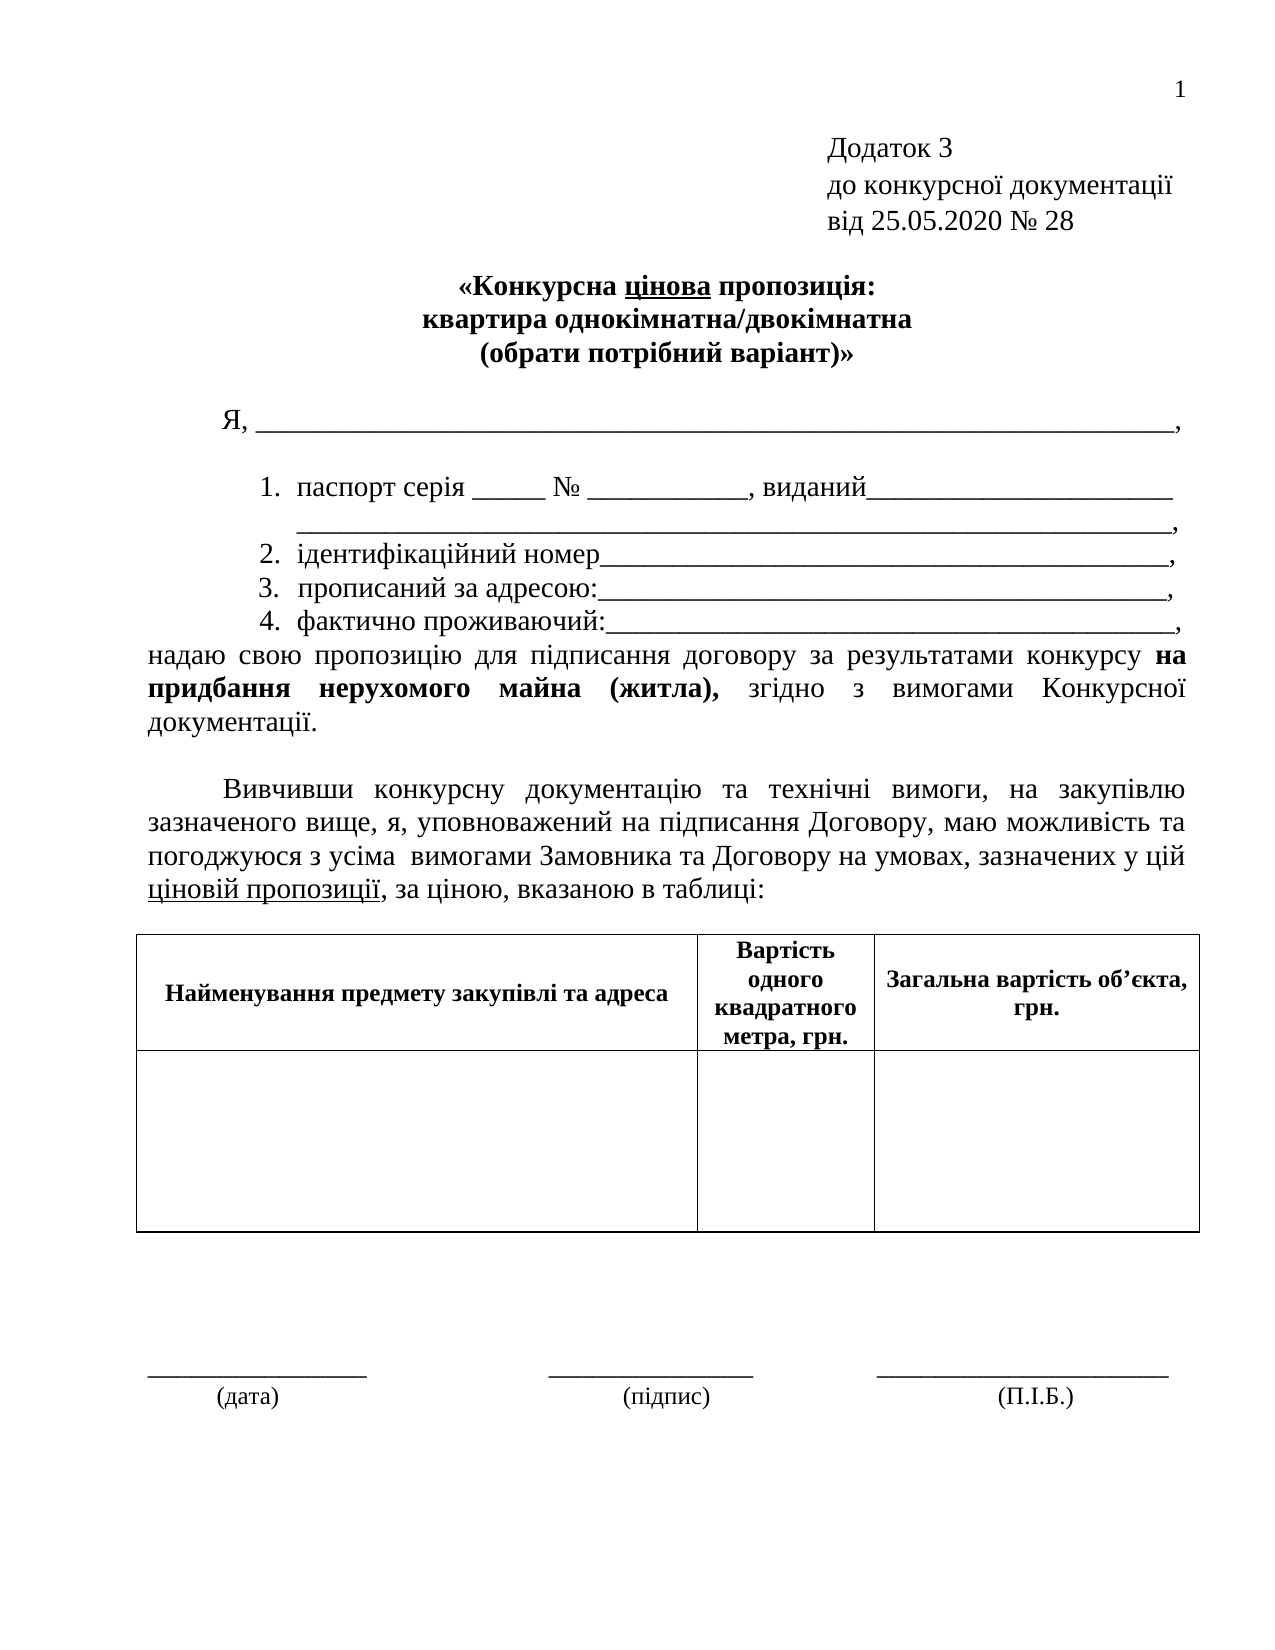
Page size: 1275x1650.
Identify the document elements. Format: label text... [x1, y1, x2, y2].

text _______________ ______________ ____________________ [148, 1347, 1186, 1381]
text Вивчивши конкурсну документацію та технічні вимоги, на закупівлю зазначеного вище, я, уповноважений на підписання Договору, маю можливість та погоджуюся з усіма вимогами Замовника та Договору на умовах, зазначених у цій ціновій пропозиції, за ціною, вказаною в таблиці: [148, 771, 1186, 905]
list фактично проживаючий:_______________________________________, [259, 603, 1186, 637]
table_header Загальна вартість об’єкта, грн. [875, 935, 1199, 1050]
table_cell [698, 1051, 874, 1231]
list паспорт серія _____ № ___________, виданий_____________________ [259, 469, 1186, 503]
text «Конкурсна цінова пропозиція: [148, 268, 1186, 301]
list ідентифікаційний номер_______________________________________, [259, 536, 1186, 570]
table_header Найменування предмету закупівлі та адреса [137, 935, 697, 1050]
table_header Вартість одного квадратного метра, грн. [698, 935, 874, 1050]
text (обрати потрібний варіант)» [148, 335, 1186, 368]
table_cell [137, 1051, 697, 1231]
list прописаний за адресою:_______________________________________, [148, 570, 1186, 603]
text надаю свою пропозицію для підписання договору за результатами конкурсу на придбання нерухомого майна (житла), згідно з вимогами Конкурсної документації. [148, 637, 1186, 737]
list ____________________________________________________________, [297, 503, 1186, 536]
text до конкурсної документації [148, 167, 1186, 200]
text Я, _______________________________________________________________, [148, 402, 1186, 436]
table_cell [875, 1051, 1199, 1231]
text квартира однокімнатна/двокімнатна [148, 301, 1186, 335]
text Додаток 3 [148, 131, 1186, 164]
text (дата) (підпис) (П.І.Б.) [148, 1381, 1186, 1410]
text від 25.05.2020 № 28 [148, 203, 1186, 236]
